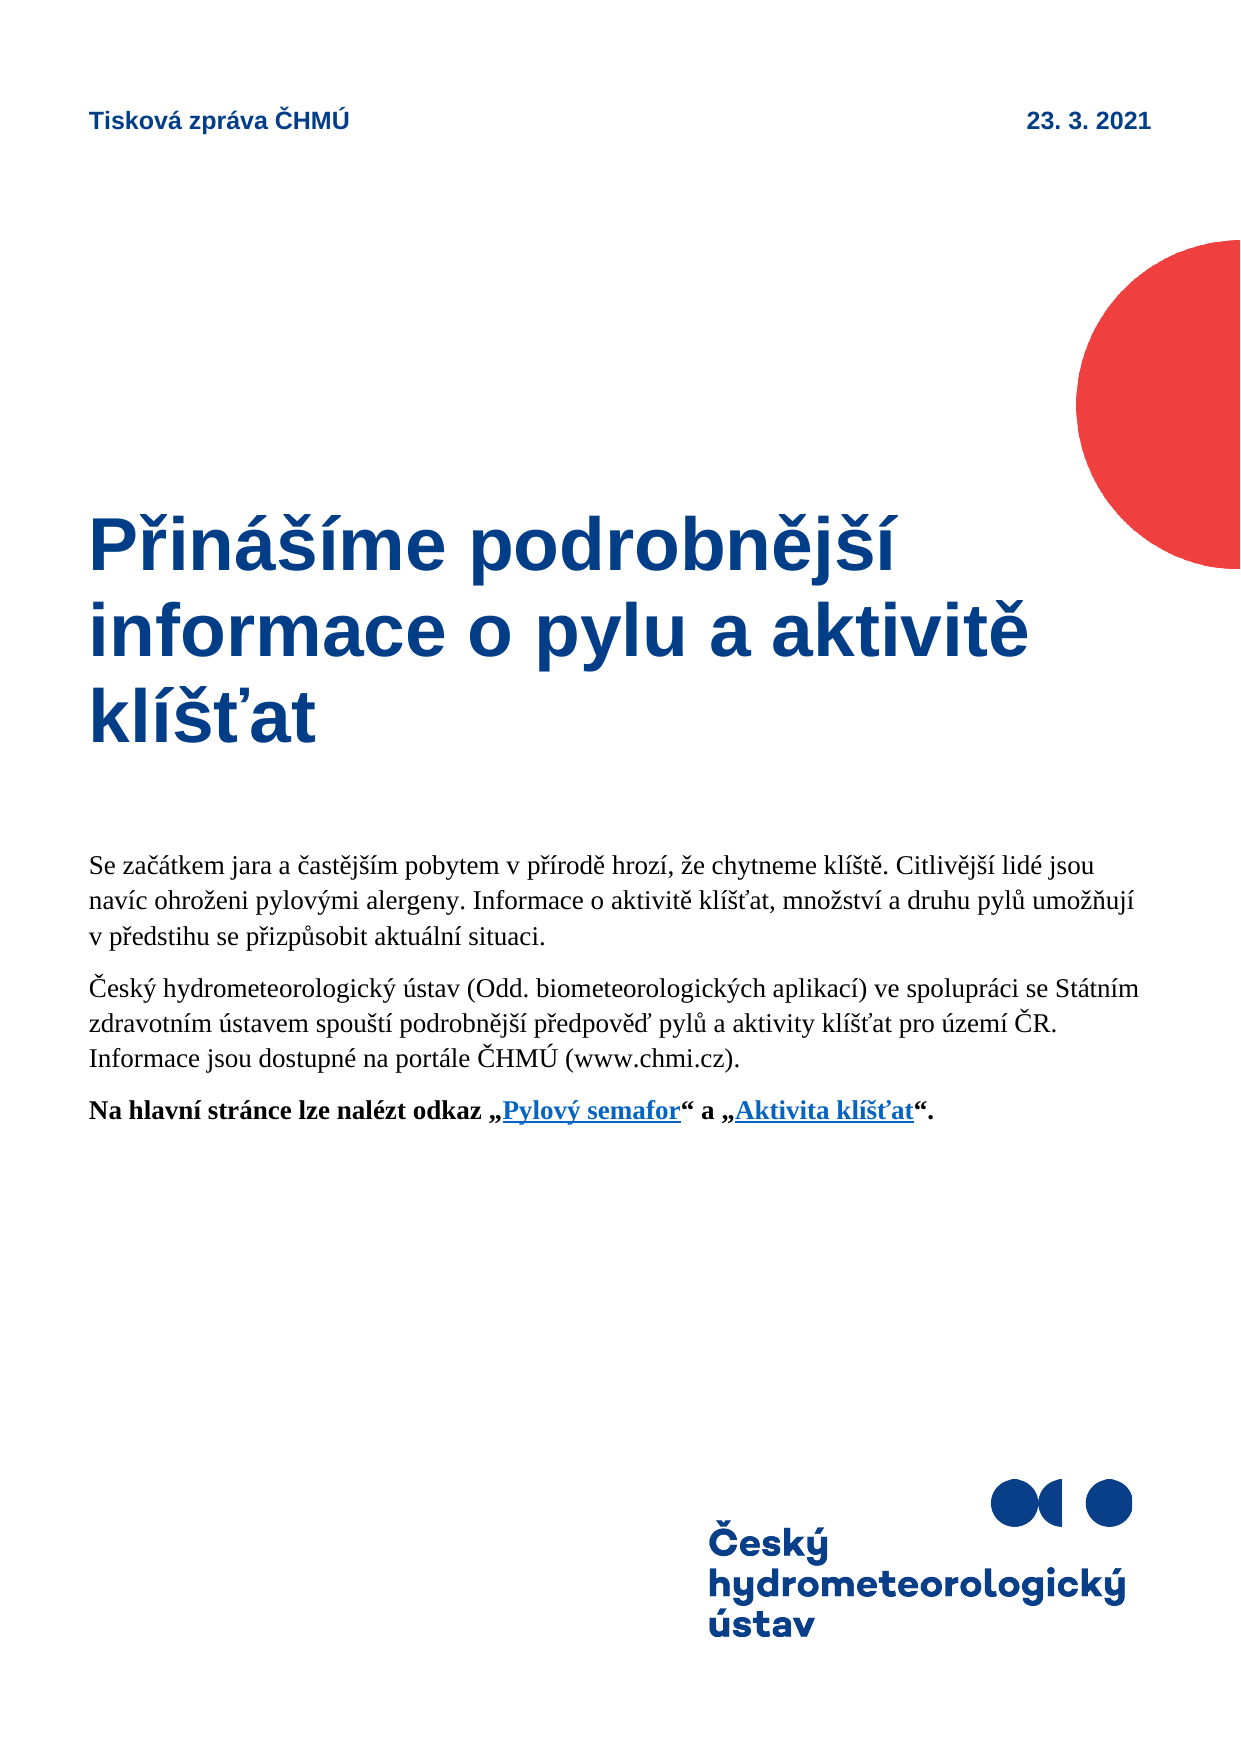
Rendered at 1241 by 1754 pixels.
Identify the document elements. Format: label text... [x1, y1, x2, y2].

title Přinášíme podrobnější informace o pylu a aktivitě klíšťat [89, 500, 1152, 759]
text Se začátkem jara a častějším pobytem v přírodě hrozí, že chytneme klíště. Citlivější lidé jsou navíc ohroženi pylovými alergeny. Informace o aktivitě klíšťat, množství a druhu pylů umožňují v předstihu se přizpůsobit aktuální situaci. [89, 846, 1152, 952]
picture [1076, 240, 1241, 569]
text Na hlavní stránce lze nalézt odkaz „Pylový semafor“ a „Aktivita klíšťat“. [89, 1091, 1152, 1127]
picture [709, 1479, 1133, 1637]
text Český hydrometeorologický ústav (Odd. biometeorologických aplikací) ve spolupráci se Státním zdravotním ústavem spouští podrobnější předpověď pylů a aktivity klíšťat pro území ČR. Informace jsou dostupné na portále ČHMÚ (www.chmi.cz). [89, 969, 1152, 1075]
